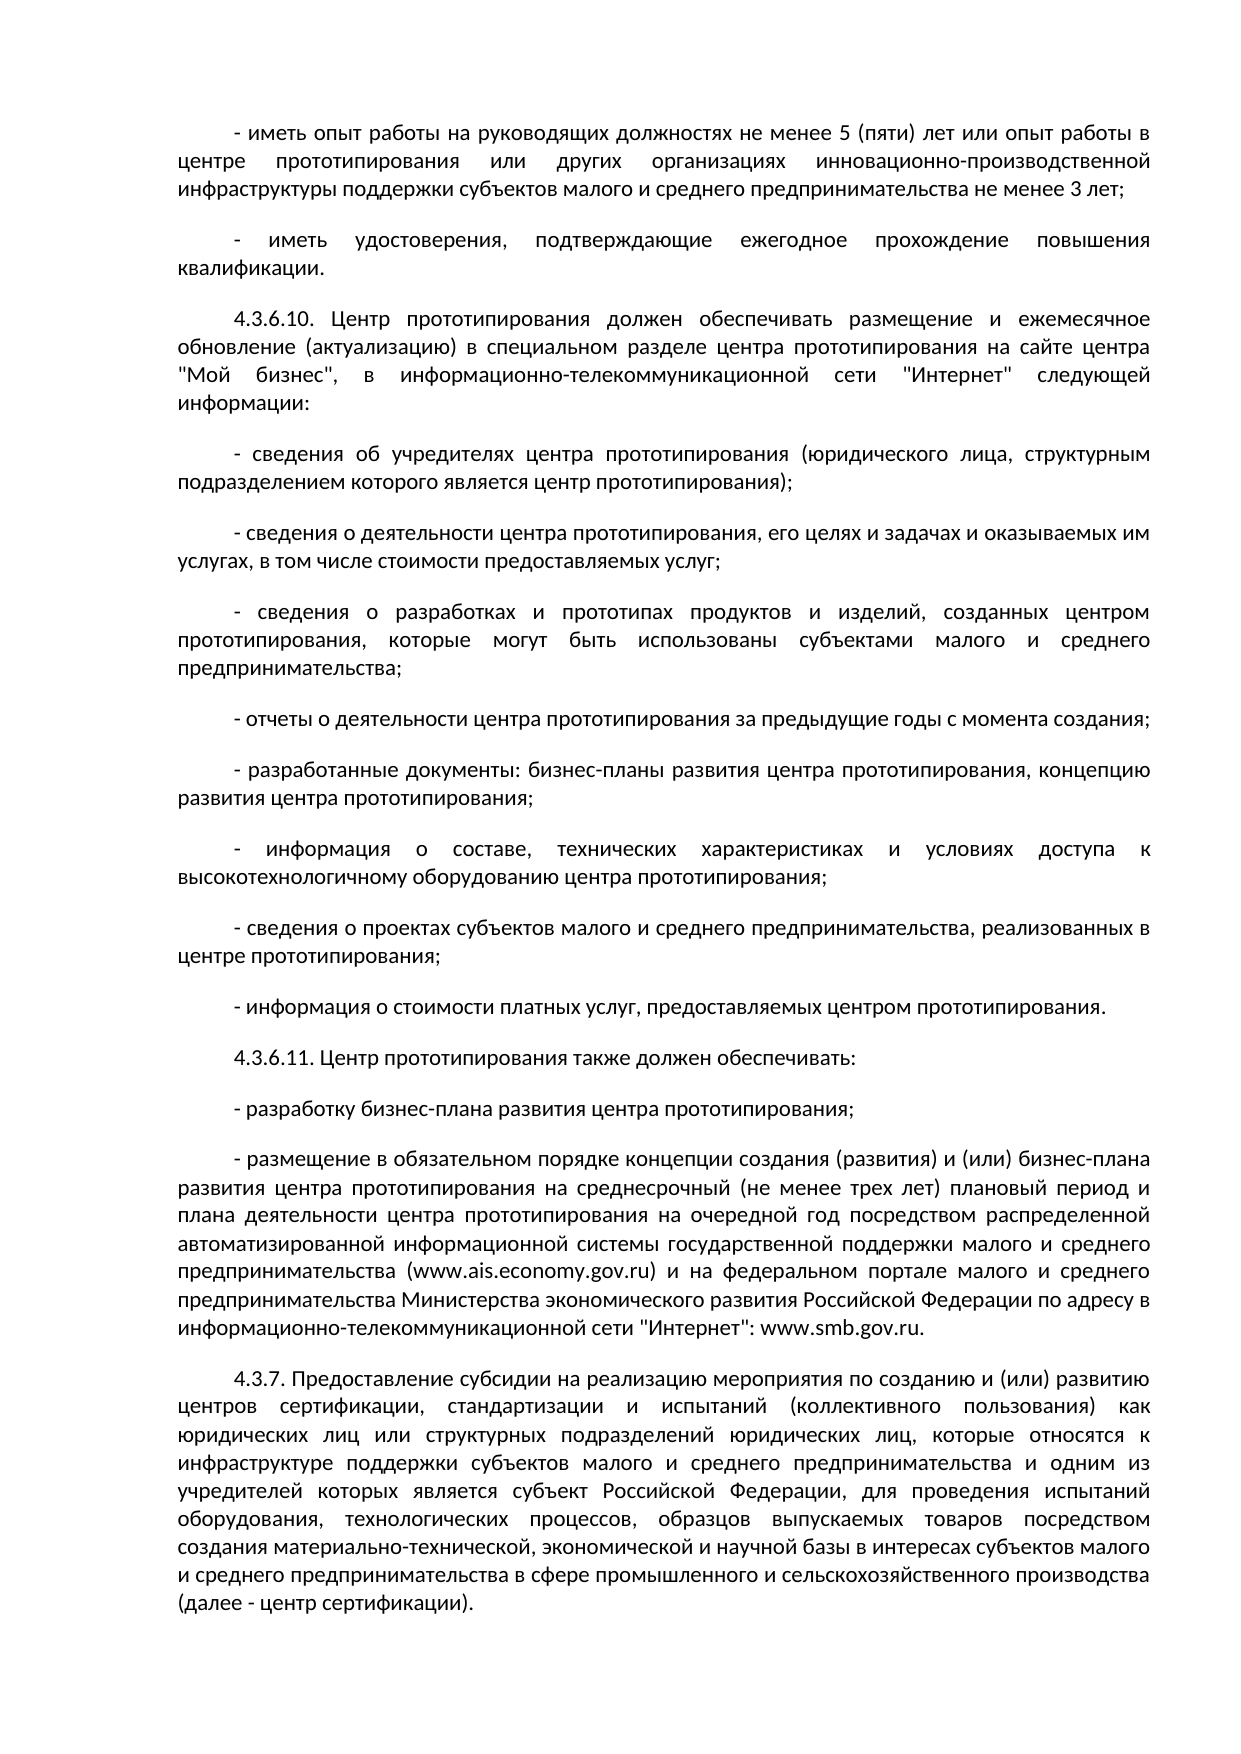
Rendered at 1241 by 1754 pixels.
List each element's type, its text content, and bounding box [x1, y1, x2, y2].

text - разработку бизнес-плана развития центра прототипирования; [177, 1094, 1152, 1122]
text - иметь удостоверения, подтверждающие ежегодное прохождение повышения квалификации. [177, 225, 1152, 281]
text - сведения о деятельности центра прототипирования, его целях и задачах и оказываемых им услугах, в том числе стоимости предоставляемых услуг; [177, 518, 1152, 574]
text - информация о стоимости платных услуг, предоставляемых центром прототипирования. [177, 992, 1152, 1020]
text 4.3.6.10. Центр прототипирования должен обеспечивать размещение и ежемесячное обновление (актуализацию) в специальном разделе центра прототипирования на сайте центра "Мой бизнес", в информационно-телекоммуникационной сети "Интернет" следующей информации: [177, 304, 1152, 416]
text - отчеты о деятельности центра прототипирования за предыдущие годы с момента создания; [177, 704, 1152, 732]
text - сведения об учредителях центра прототипирования (юридического лица, структурным подразделением которого является центр прототипирования); [177, 439, 1152, 495]
text 4.3.6.11. Центр прототипирования также должен обеспечивать: [177, 1043, 1152, 1071]
text 4.3.7. Предоставление субсидии на реализацию мероприятия по созданию и (или) развитию центров сертификации, стандартизации и испытаний (коллективного пользования) как юридических лиц или структурных подразделений юридических лиц, которые относятся к инфраструктуре поддержки субъектов малого и среднего предпринимательства и одним из учредителей которых является субъект Российской Федерации, для проведения испытаний оборудования, технологических процессов, образцов выпускаемых товаров посредством создания материально-технической, экономической и научной базы в интересах субъектов малого и среднего предпринимательства в сфере промышленного и сельскохозяйственного производства (далее - центр сертификации). [177, 1364, 1152, 1616]
text - сведения о проектах субъектов малого и среднего предпринимательства, реализованных в центре прототипирования; [177, 913, 1152, 969]
text - иметь опыт работы на руководящих должностях не менее 5 (пяти) лет или опыт работы в центре прототипирования или других организациях инновационно-производственной инфраструктуры поддержки субъектов малого и среднего предпринимательства не менее 3 лет; [177, 118, 1152, 202]
text - сведения о разработках и прототипах продуктов и изделий, созданных центром прототипирования, которые могут быть использованы субъектами малого и среднего предпринимательства; [177, 597, 1152, 681]
text - размещение в обязательном порядке концепции создания (развития) и (или) бизнес-плана развития центра прототипирования на среднесрочный (не менее трех лет) плановый период и плана деятельности центра прототипирования на очередной год посредством распределенной автоматизированной информационной системы государственной поддержки малого и среднего предпринимательства (www.ais.economy.gov.ru) и на федеральном портале малого и среднего предпринимательства Министерства экономического развития Российской Федерации по адресу в информационно-телекоммуникационной сети "Интернет": www.smb.gov.ru. [177, 1144, 1152, 1341]
text - разработанные документы: бизнес-планы развития центра прототипирования, концепцию развития центра прототипирования; [177, 755, 1152, 811]
text - информация о составе, технических характеристиках и условиях доступа к высокотехнологичному оборудованию центра прототипирования; [177, 834, 1152, 890]
